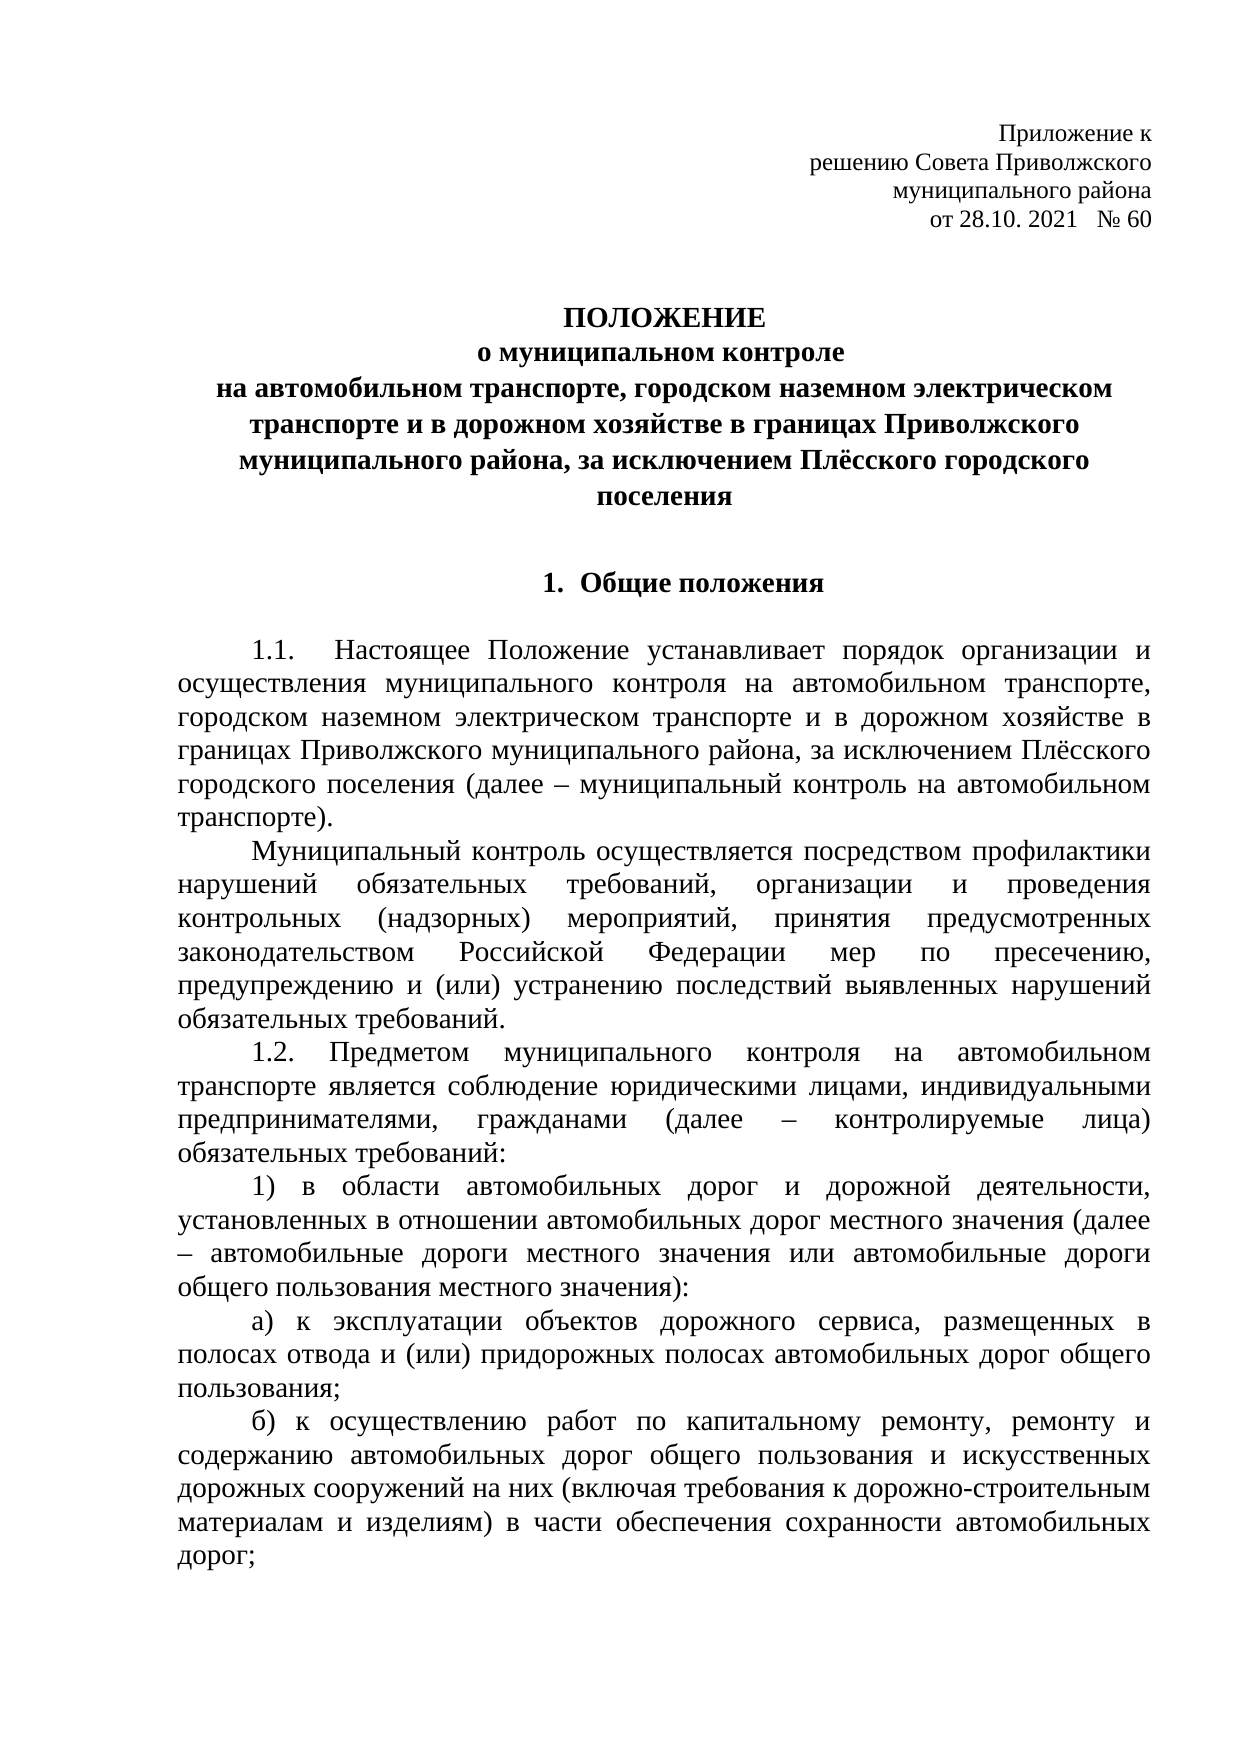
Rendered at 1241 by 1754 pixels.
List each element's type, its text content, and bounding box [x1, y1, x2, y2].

text о муниципальном контроле на автомобильном транспорте, городском наземном электрическом транспорте и в дорожном хозяйстве в границах Приволжского муниципального района, за исключением Плёсского городского поселения [177, 334, 1152, 512]
list Общие положения [215, 565, 1152, 598]
text а) к эксплуатации объектов дорожного сервиса, размещенных в полосах отвода и (или) придорожных полосах автомобильных дорог общего пользования; [177, 1303, 1152, 1403]
text муниципального района [177, 176, 1152, 204]
text Приложение к [177, 118, 1152, 147]
text Муниципальный контроль осуществляется посредством профилактики нарушений обязательных требований, организации и проведения контрольных (надзорных) мероприятий, принятия предусмотренных законодательством Российской Федерации мер по пресечению, предупреждению и (или) устранению последствий выявленных нарушений обязательных требований. [177, 833, 1152, 1034]
text 1.2. Предметом муниципального контроля на автомобильном транспорте является соблюдение юридическими лицами, индивидуальными предпринимателями, гражданами (далее – контролируемые лица) обязательных требований: [177, 1034, 1152, 1168]
text 1) в области автомобильных дорог и дорожной деятельности, установленных в отношении автомобильных дорог местного значения (далее – автомобильные дороги местного значения или автомобильные дороги общего пользования местного значения): [177, 1168, 1152, 1303]
text б) к осуществлению работ по капитальному ремонту, ремонту и содержанию автомобильных дорог общего пользования и искусственных дорожных сооружений на них (включая требования к дорожно-строительным материалам и изделиям) в части обеспечения сохранности автомобильных дорог; [177, 1403, 1152, 1571]
text ПОЛОЖЕНИЕ [177, 300, 1152, 334]
text 1.1. Настоящее Положение устанавливает порядок организации и осуществления муниципального контроля на автомобильном транспорте, городском наземном электрическом транспорте и в дорожном хозяйстве в границах Приволжского муниципального района, за исключением Плёсского городского поселения (далее – муниципальный контроль на автомобильном транспорте). [177, 632, 1152, 833]
text решению Совета Приволжского [177, 147, 1152, 176]
text от 28.10. 2021 № 60 [177, 204, 1152, 233]
